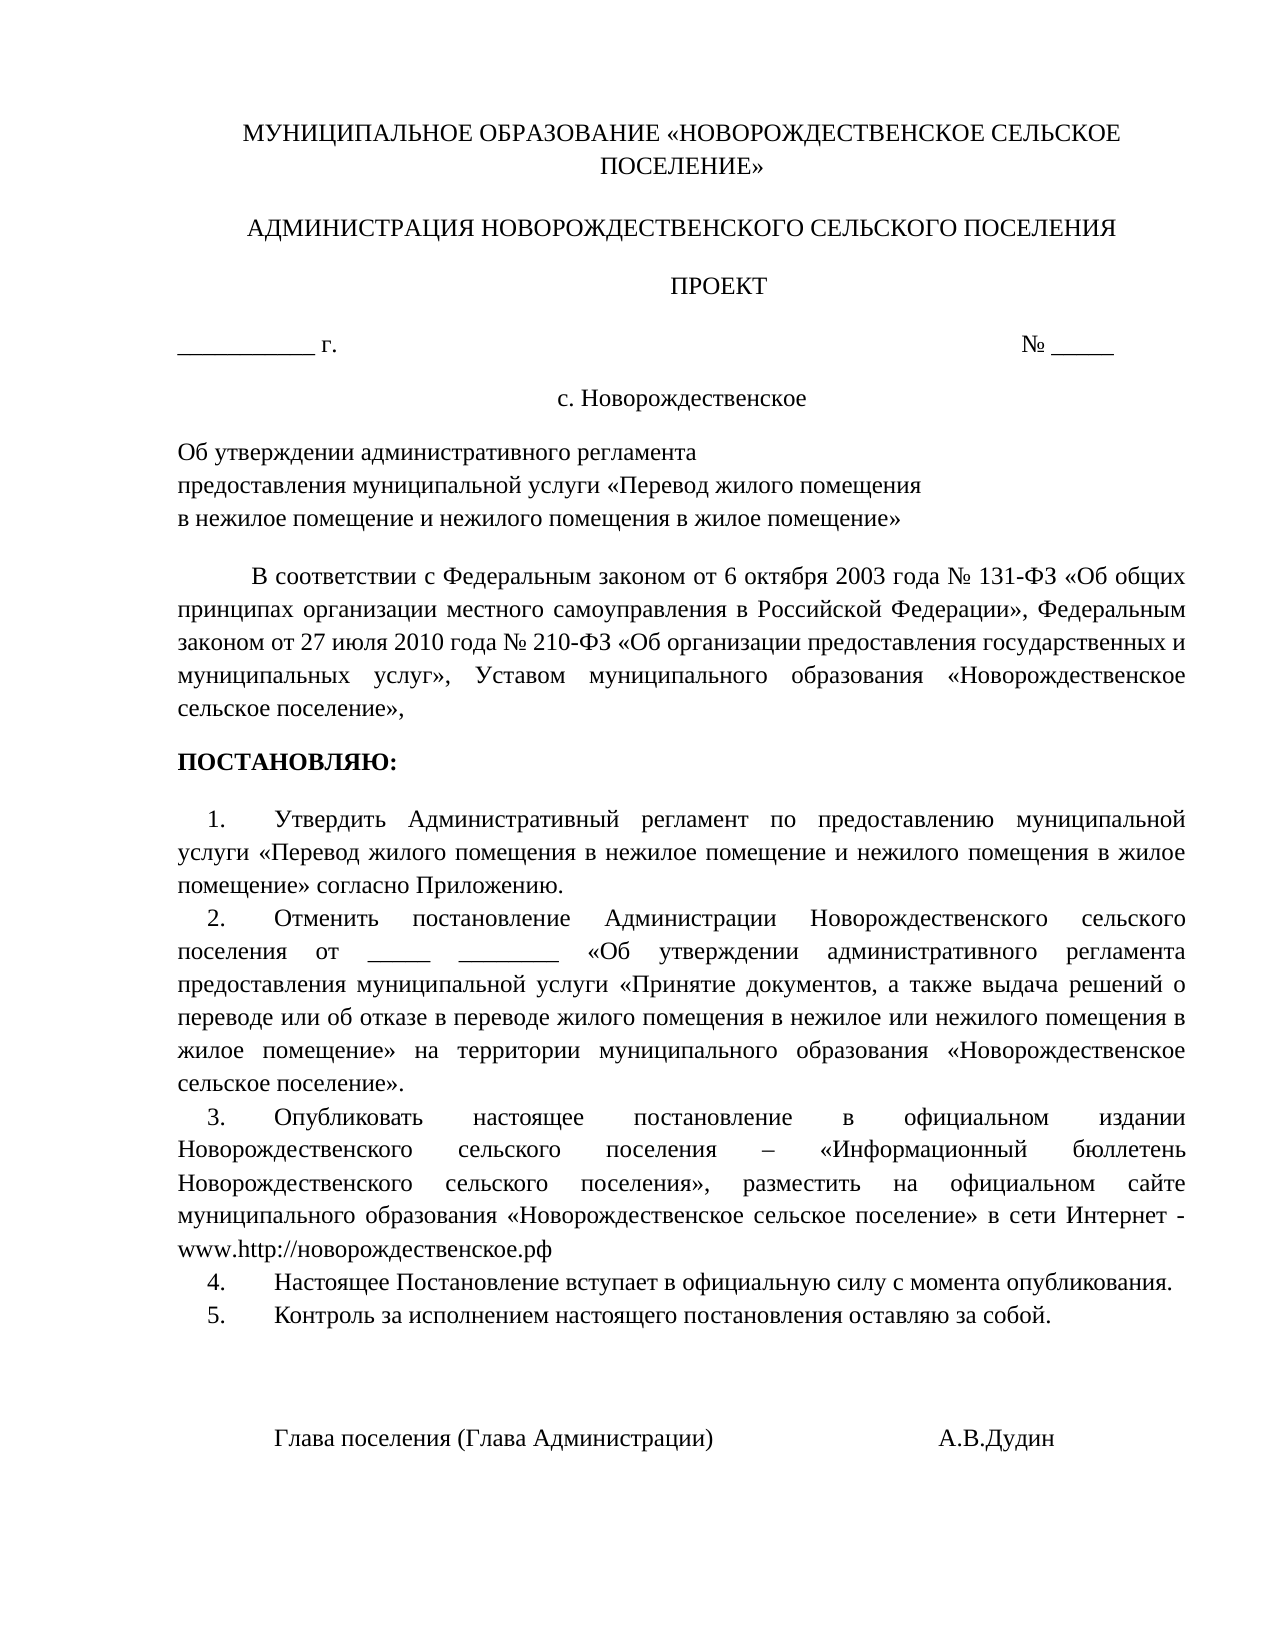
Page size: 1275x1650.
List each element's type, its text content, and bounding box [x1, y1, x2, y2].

text предоставления муниципальной услуги «Перевод жилого помещения [177, 470, 1186, 499]
title Глава поселения (Глава Администрации) А.В.Дудин [274, 1423, 1186, 1452]
text в нежилое помещение и нежилого помещения в жилое помещение» [177, 503, 1186, 532]
text с. Новорождественское [177, 383, 1186, 412]
list Утвердить Административный регламент по предоставлению муниципальной услуги «Перевод жилого помещения в нежилое помещение и нежилого помещения в жилое помещение» согласно Приложению. [177, 804, 1186, 899]
subtitle АДМИНИСТРАЦИЯ НОВОРОЖДЕСТВЕНСКОГО СЕЛЬСКОГО ПОСЕЛЕНИЯ [177, 213, 1186, 242]
text МУНИЦИПАЛЬНОЕ ОБРАЗОВАНИЕ «НОВОРОЖДЕСТВЕНСКОЕ СЕЛЬСКОЕ ПОСЕЛЕНИЕ» [177, 118, 1186, 180]
subtitle ПРОЕКТ [177, 271, 1186, 300]
text Об утверждении административного регламента [177, 437, 1186, 466]
list Контроль за исполнением настоящего постановления оставляю за собой. [177, 1300, 1186, 1328]
text ___________ г. № _____ [177, 329, 1186, 358]
list Опубликовать настоящее постановление в официальном издании Новорождественского сельского поселения – «Информационный бюллетень Новорождественского сельского поселения», разместить на официальном сайте муниципального образования «Новорождественское сельское поселение» в сети Интернет - www.http://новорождественское.рф [177, 1102, 1186, 1262]
list Отменить постановление Администрации Новорождественского сельского поселения от _____ ________ «Об утверждении административного регламента предоставления муниципальной услуги «Принятие документов, а также выдача решений о переводе или об отказе в переводе жилого помещения в нежилое или нежилого помещения в жилое помещение» на территории муниципального образования «Новорождественское сельское поселение». [177, 903, 1186, 1097]
list Настоящее Постановление вступает в официальную силу с момента опубликования. [177, 1267, 1186, 1295]
text В соответствии с Федеральным законом от 6 октября 2003 года № 131-ФЗ «Об общих принципах организации местного самоуправления в Российской Федерации», Федеральным законом от 27 июля 2010 года № 210-ФЗ «Об организации предоставления государственных и муниципальных услуг», Уставом муниципального образования «Новорождественское сельское поселение», [177, 561, 1186, 722]
text ПОСТАНОВЛЯЮ: [177, 747, 1187, 776]
